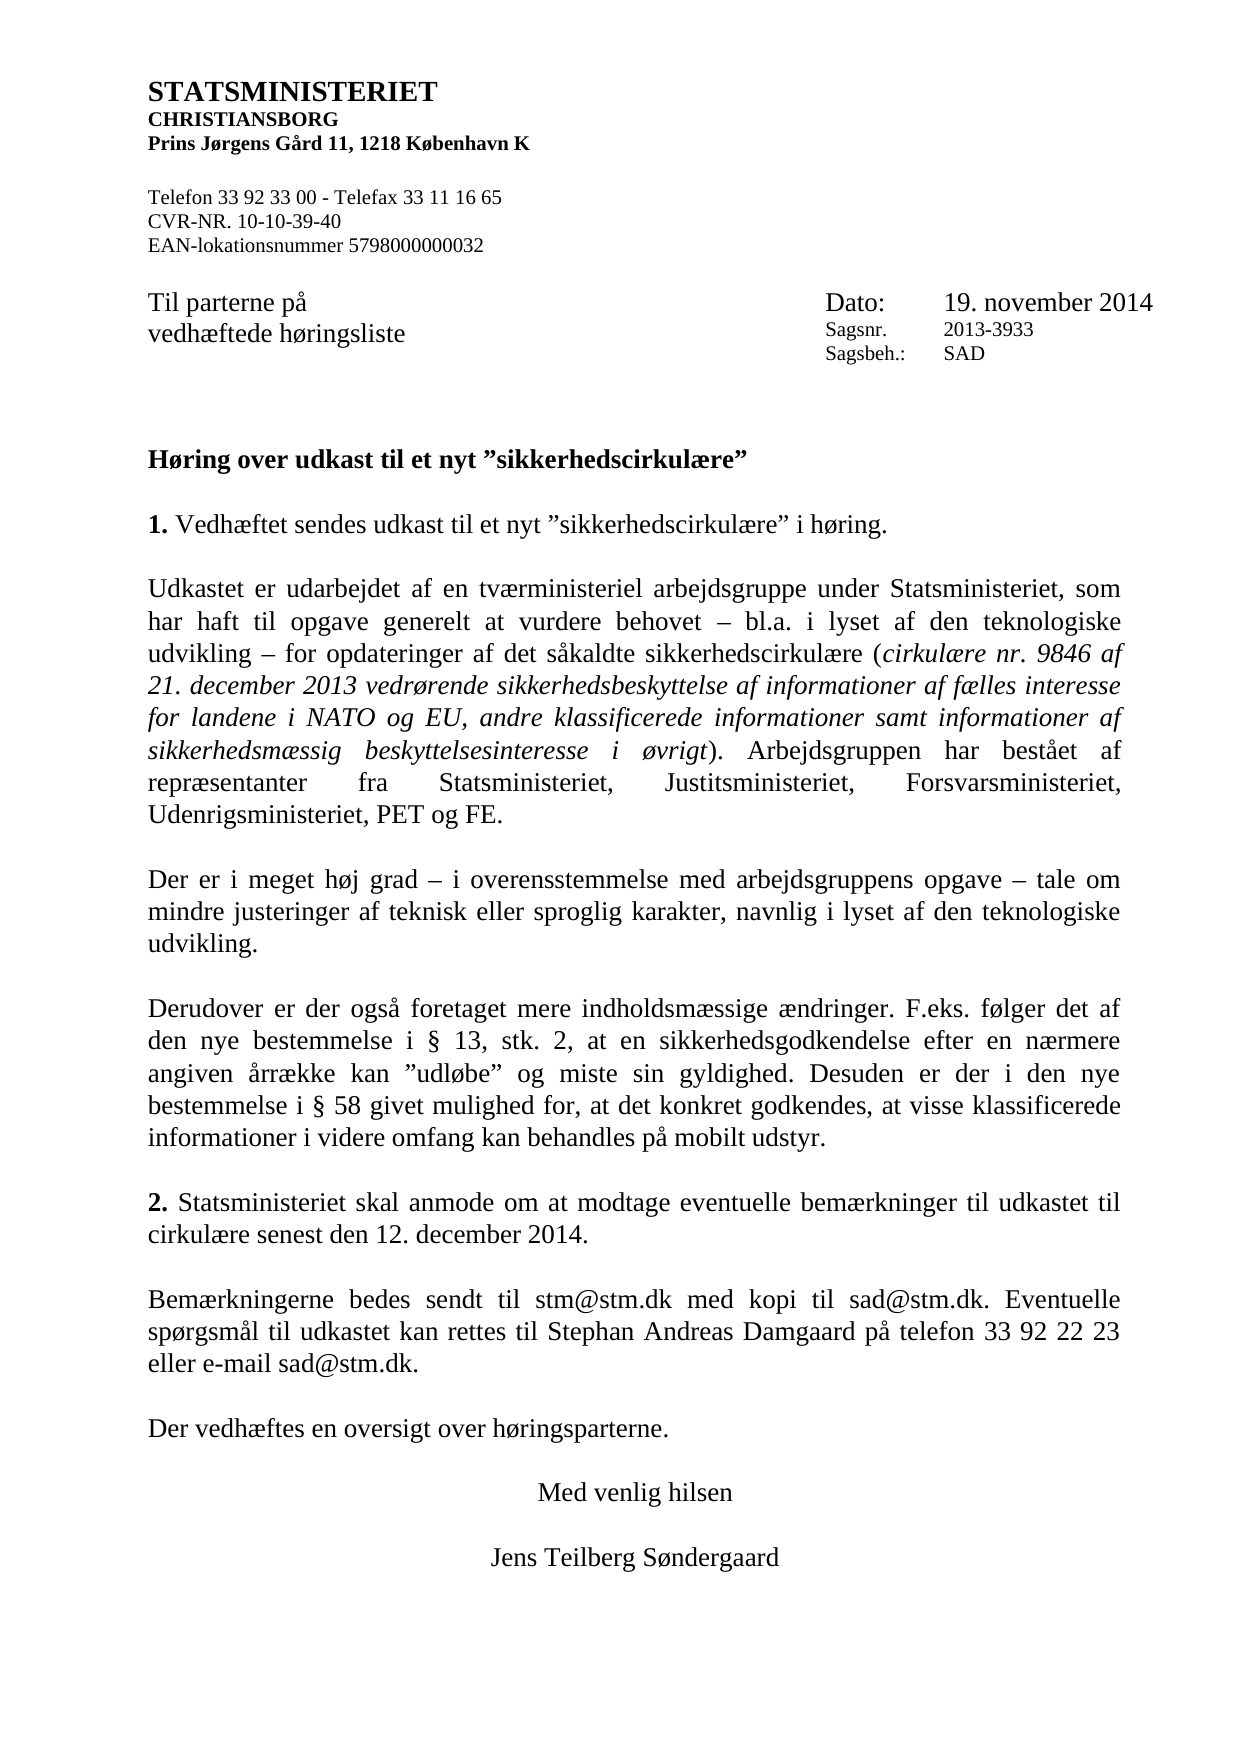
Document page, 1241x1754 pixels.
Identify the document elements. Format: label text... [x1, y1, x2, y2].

text Bemærkningerne bedes sendt til stm@stm.dk med kopi til sad@stm.dk. Eventuelle spørgsmål til udkastet kan rettes til Stephan Andreas Damgaard på telefon 33 92 22 23 eller e-mail sad@stm.dk. [148, 1283, 1122, 1378]
text Til parterne på [148, 286, 825, 317]
text Der vedhæftes en oversigt over høringsparterne. [148, 1412, 1122, 1443]
text Udkastet er udarbejdet af en tværministeriel arbejdsgruppe under Statsministeriet, som har haft til opgave generelt at vurdere behovet – bl.a. i lyset af den teknologiske udvikling – for opdateringer af det såkaldte sikkerhedscirkulære (cirkulære nr. 9846 af 21. december 2013 vedrørende sikkerhedsbeskyttelse af informationer af fælles interesse for landene i NATO og EU, andre klassificerede informationer samt informationer af sikkerhedsmæssig beskyttelsesinteresse i øvrigt). Arbejdsgruppen har bestået af repræsentanter fra Statsministeriet, Justitsministeriet, Forsvarsministeriet, Udenrigsministeriet, PET og FE. [148, 572, 1122, 829]
text Med venlig hilsen [148, 1476, 1122, 1508]
text 1. Vedhæftet sendes udkast til et nyt ”sikkerhedscirkulære” i høring. [148, 508, 1122, 539]
text Sagsbeh.: SAD [825, 341, 1170, 365]
text Der er i meget høj grad – i overensstemmelse med arbejdsgruppens opgave – tale om mindre justeringer af teknisk eller sproglig karakter, navnlig i lyset af den teknologiske udvikling. [148, 863, 1122, 959]
text vedhæftede høringsliste [148, 317, 825, 348]
text Sagsnr. 2013-3933 [825, 317, 1170, 341]
text 2. Statsministeriet skal anmode om at modtage eventuelle bemærkninger til udkastet til cirkulære senest den 12. december 2014. [148, 1186, 1122, 1249]
text Jens Teilberg Søndergaard [148, 1541, 1122, 1572]
text Derudover er der også foretaget mere indholdsmæssige ændringer. F.eks. følger det af den nye bestemmelse i § 13, stk. 2, at en sikkerhedsgodkendelse efter en nærmere angiven årrække kan ”udløbe” og miste sin gyldighed. Desuden er der i den nye bestemmelse i § 58 givet mulighed for, at det konkret godkendes, at visse klassificerede informationer i videre omfang kan behandles på mobilt udstyr. [148, 992, 1122, 1152]
text Dato: 19. november 2014 [825, 286, 1170, 317]
text Høring over udkast til et nyt ”sikkerhedscirkulære” [148, 443, 1122, 474]
